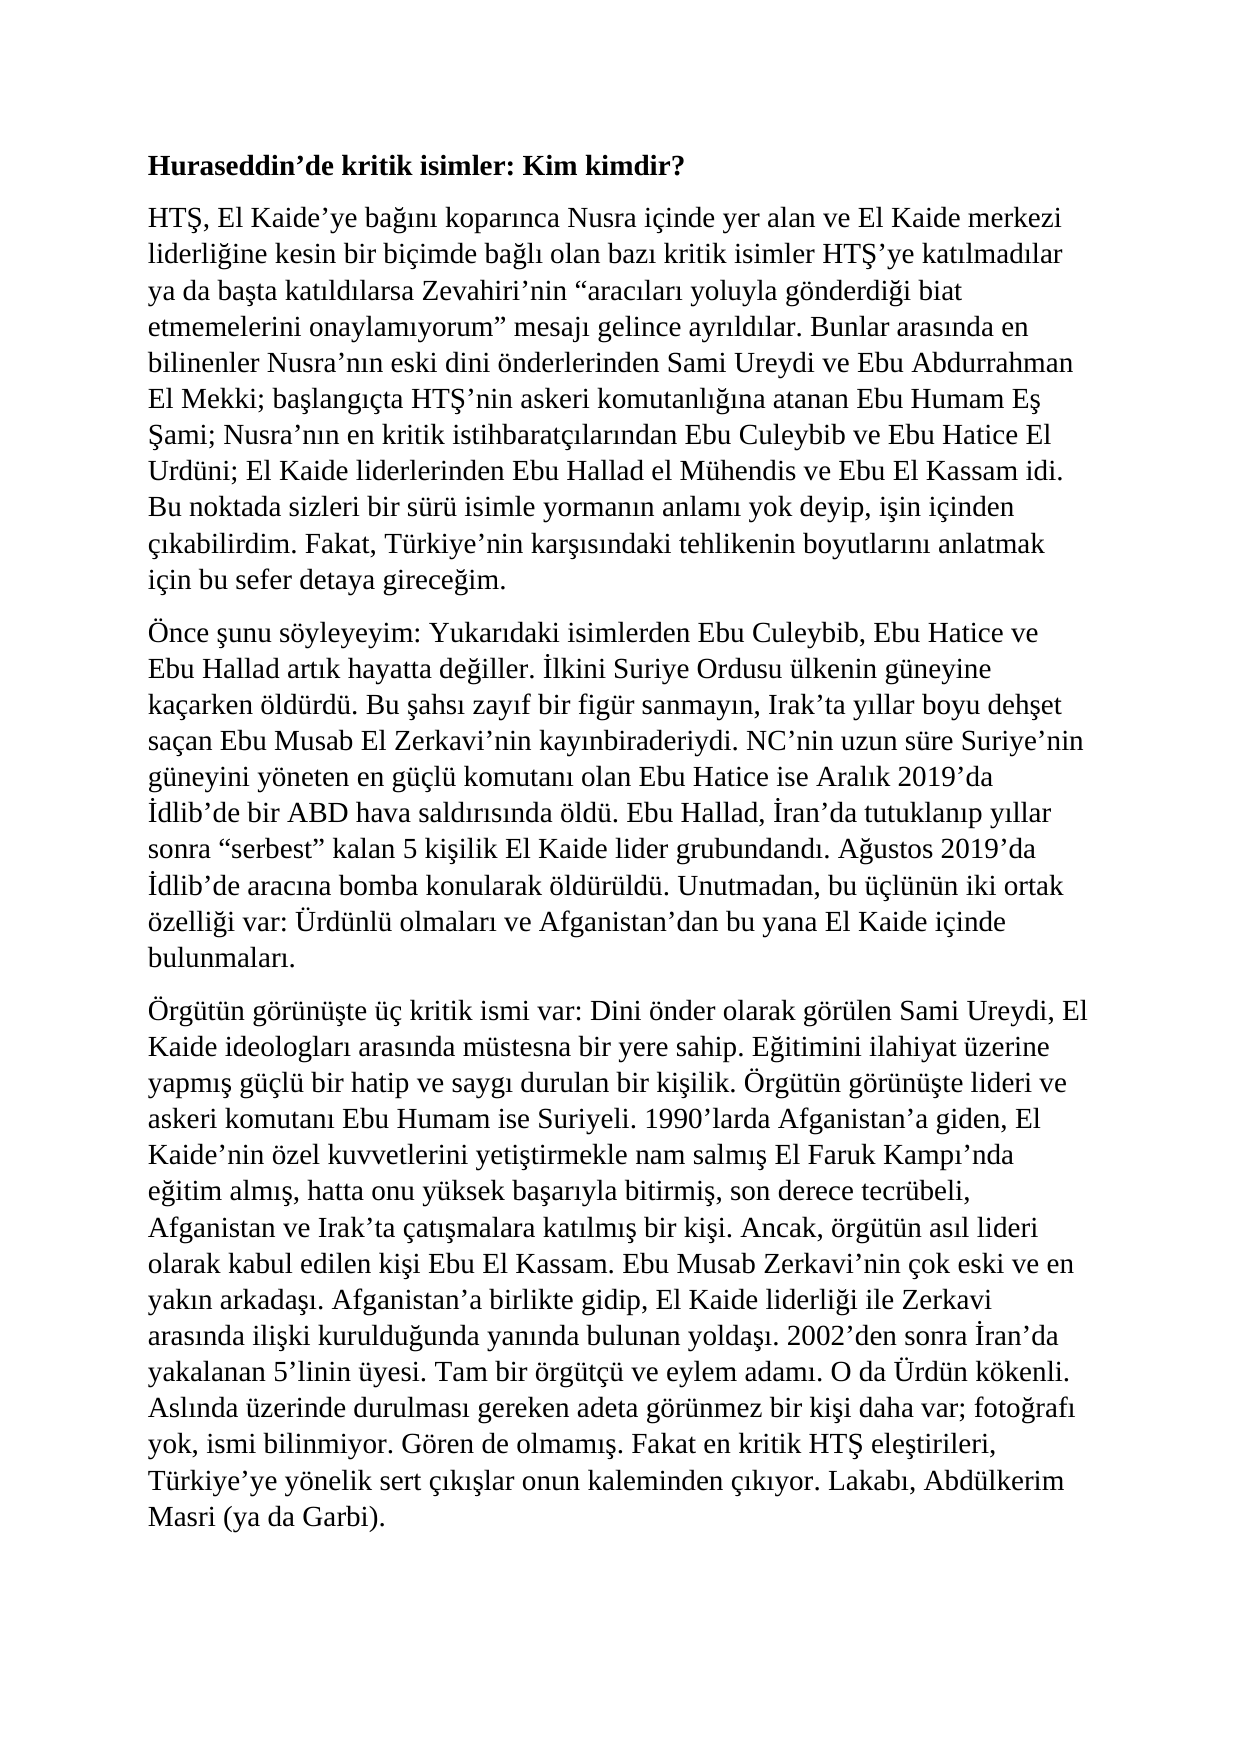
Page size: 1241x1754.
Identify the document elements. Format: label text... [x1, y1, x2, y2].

text Huraseddin’de kritik isimler: Kim kimdir? [148, 148, 1093, 181]
text HTŞ, El Kaide’ye bağını koparınca Nusra içinde yer alan ve El Kaide merkezi liderliğine kesin bir biçimde bağlı olan bazı kritik isimler HTŞ’ye katılmadılar ya da başta katıldılarsa Zevahiri’nin “aracıları yoluyla gönderdiği biat etmemelerini onaylamıyorum” mesajı gelince ayrıldılar. Bunlar arasında en bilinenler Nusra’nın eski dini önderlerinden Sami Ureydi ve Ebu Abdurrahman El Mekki; başlangıçta HTŞ’nin askeri komutanlığına atanan Ebu Humam Eş Şami; Nusra’nın en kritik istihbaratçılarından Ebu Culeybib ve Ebu Hatice El Urdüni; El Kaide liderlerinden Ebu Hallad el Mühendis ve Ebu El Kassam idi. Bu noktada sizleri bir sürü isimle yormanın anlamı yok deyip, işin içinden çıkabilirdim. Fakat, Türkiye’nin karşısındaki tehlikenin boyutlarını anlatmak için bu sefer detaya gireceğim. [148, 200, 1093, 595]
text Önce şunu söyleyeyim: Yukarıdaki isimlerden Ebu Culeybib, Ebu Hatice ve Ebu Hallad artık hayatta değiller. İlkini Suriye Ordusu ülkenin güneyine kaçarken öldürdü. Bu şahsı zayıf bir figür sanmayın, Irak’ta yıllar boyu dehşet saçan Ebu Musab El Zerkavi’nin kayınbiraderiydi. NC’nin uzun süre Suriye’nin güneyini yöneten en güçlü komutanı olan Ebu Hatice ise Aralık 2019’da İdlib’de bir ABD hava saldırısında öldü. Ebu Hallad, İran’da tutuklanıp yıllar sonra “serbest” kalan 5 kişilik El Kaide lider grubundandı. Ağustos 2019’da İdlib’de aracına bomba konularak öldürüldü. Unutmadan, bu üçlünün iki ortak özelliği var: Ürdünlü olmaları ve Afganistan’dan bu yana El Kaide içinde bulunmaları. [148, 615, 1093, 973]
text Örgütün görünüşte üç kritik ismi var: Dini önder olarak görülen Sami Ureydi, El Kaide ideologları arasında müstesna bir yere sahip. Eğitimini ilahiyat üzerine yapmış güçlü bir hatip ve saygı durulan bir kişilik. Örgütün görünüşte lideri ve askeri komutanı Ebu Humam ise Suriyeli. 1990’larda Afganistan’a giden, El Kaide’nin özel kuvvetlerini yetiştirmekle nam salmış El Faruk Kampı’nda eğitim almış, hatta onu yüksek başarıyla bitirmiş, son derece tecrübeli, Afganistan ve Irak’ta çatışmalara katılmış bir kişi. Ancak, örgütün asıl lideri olarak kabul edilen kişi Ebu El Kassam. Ebu Musab Zerkavi’nin çok eski ve en yakın arkadaşı. Afganistan’a birlikte gidip, El Kaide liderliği ile Zerkavi arasında ilişki kurulduğunda yanında bulunan yoldaşı. 2002’den sonra İran’da yakalanan 5’linin üyesi. Tam bir örgütçü ve eylem adamı. O da Ürdün kökenli. Aslında üzerinde durulması gereken adeta görünmez bir kişi daha var; fotoğrafı yok, ismi bilinmiyor. Gören de olmamış. Fakat en kritik HTŞ eleştirileri, Türkiye’ye yönelik sert çıkışlar onun kaleminden çıkıyor. Lakabı, Abdülkerim Masri (ya da Garbi). [148, 993, 1093, 1532]
